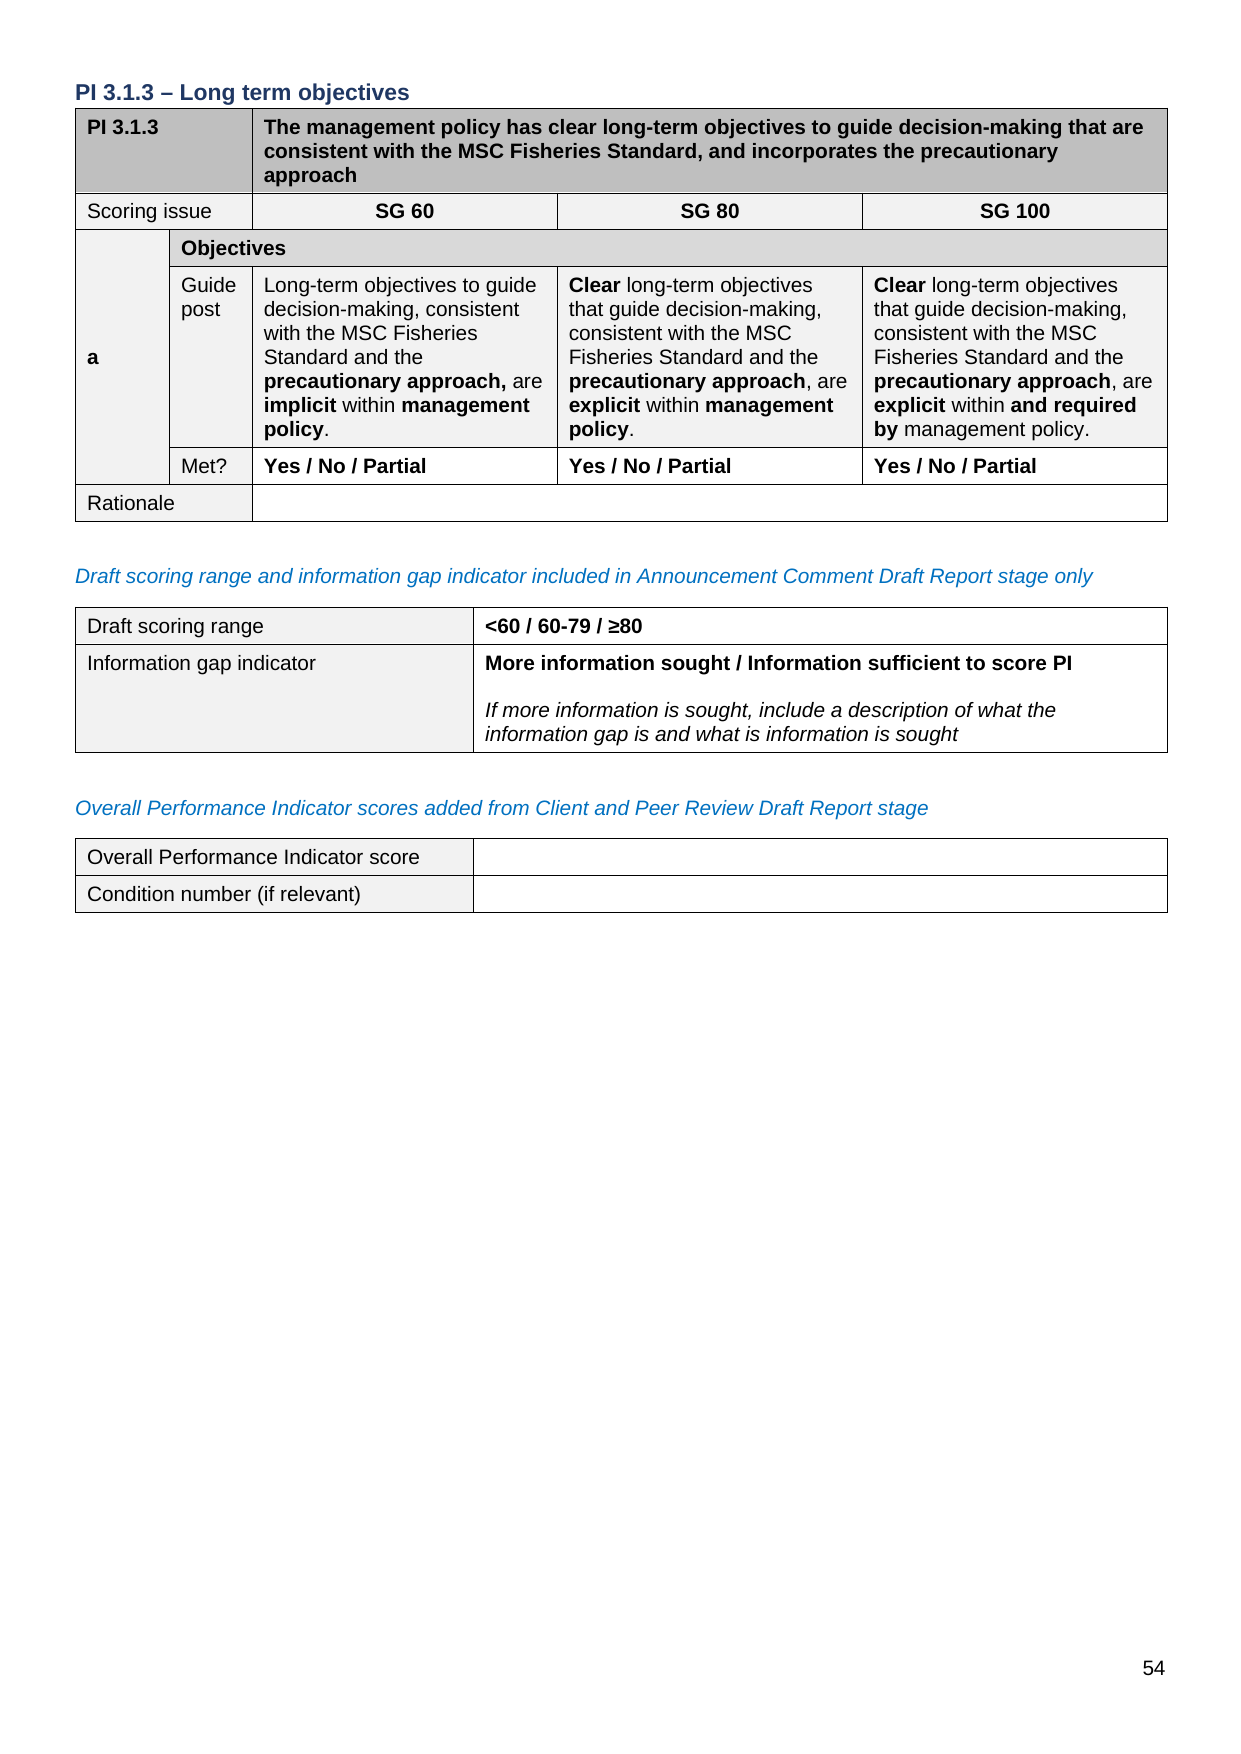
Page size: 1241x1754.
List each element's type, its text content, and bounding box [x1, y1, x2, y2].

table_cell Scoring issue [76, 194, 252, 229]
table_cell More information sought / Information sufficient to score PI If more information is sought, include a description of what the information gap is and what is information is sought [474, 645, 1167, 752]
table_cell Rationale [76, 485, 252, 521]
table_cell Yes / No / Partial [558, 448, 862, 484]
table_cell Condition number (if relevant) [76, 876, 473, 912]
table_header Draft scoring range [76, 608, 473, 643]
text Overall Performance Indicator scores added from Client and Peer Review Draft Report stage [75, 796, 1165, 820]
text Draft scoring range and information gap indicator included in Announcement Comment Draft Report stage only [75, 564, 1165, 588]
table_cell SG 80 [558, 194, 862, 229]
subtitle PI 3.1.3 – Long term objectives [75, 79, 1165, 106]
table_header The management policy has clear long-term objectives to guide decision-making that are consistent with the MSC Fisheries Standard, and incorporates the precautionary approach [253, 109, 1167, 192]
table_cell Yes / No / Partial [253, 448, 557, 484]
table_cell a [76, 230, 169, 484]
table_cell Clear long-term objectives that guide decision-making, consistent with the MSC Fisheries Standard and the precautionary approach, are explicit within management policy. [558, 267, 862, 447]
table_cell Objectives [170, 230, 1167, 266]
table_header [474, 839, 1167, 875]
table_header Overall Performance Indicator score [76, 839, 473, 875]
table_cell Long-term objectives to guide decision-making, consistent with the MSC Fisheries Standard and the precautionary approach, are implicit within management policy. [253, 267, 557, 447]
table_header PI 3.1.3 [76, 109, 252, 192]
table_cell SG 60 [253, 194, 557, 229]
table_cell Clear long-term objectives that guide decision-making, consistent with the MSC Fisheries Standard and the precautionary approach, are explicit within and required by management policy. [863, 267, 1167, 447]
table_cell Information gap indicator [76, 645, 473, 752]
table_cell Met? [170, 448, 252, 484]
table_cell Guide post [170, 267, 252, 447]
table_cell SG 100 [863, 194, 1167, 229]
table_cell [474, 876, 1167, 912]
table_header <60 / 60-79 / ≥80 [474, 608, 1167, 643]
table_cell Yes / No / Partial [863, 448, 1167, 484]
table_cell [253, 485, 1167, 521]
